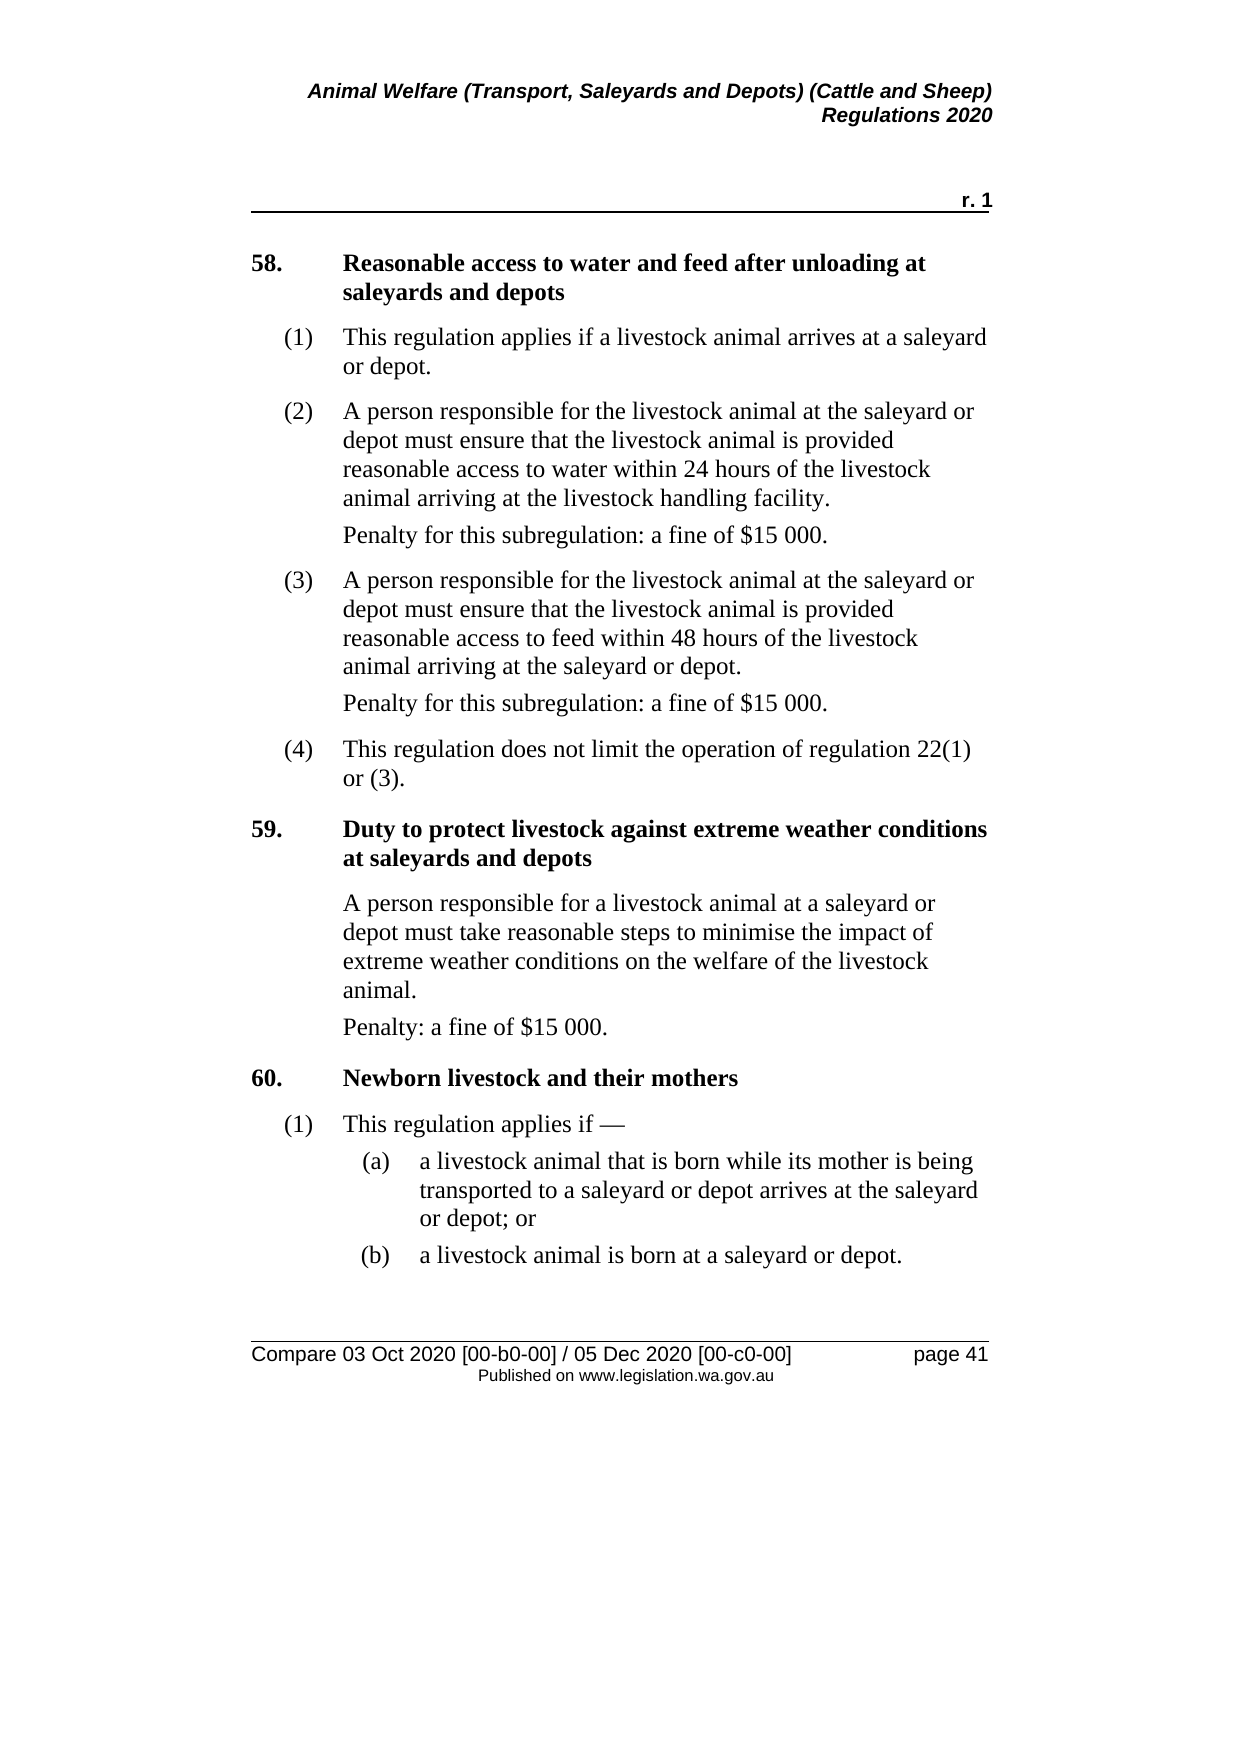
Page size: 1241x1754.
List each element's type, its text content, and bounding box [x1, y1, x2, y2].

text A person responsible for a livestock animal at a saleyard or depot must take reasonable steps to minimise the impact of extreme weather conditions on the welfare of the livestock animal. [251, 888, 989, 1003]
text Penalty for this subregulation: a fine of $15 000. [251, 688, 989, 717]
subtitle 60. Newborn livestock and their mothers [251, 1063, 989, 1092]
subtitle 59. Duty to protect livestock against extreme weather conditions at saleyards and depots [251, 814, 989, 872]
text (2) A person responsible for the livestock animal at the saleyard or depot must ensure that the livestock animal is provided reasonable access to water within 24 hours of the livestock animal arriving at the livestock handling facility. [251, 396, 989, 511]
subtitle 58. Reasonable access to water and feed after unloading at saleyards and depots [251, 248, 989, 306]
text Penalty: a fine of $15 000. [251, 1012, 989, 1041]
text (a) a livestock animal that is born while its mother is being transported to a saleyard or depot arrives at the saleyard or depot; or [251, 1146, 989, 1232]
text (3) A person responsible for the livestock animal at the saleyard or depot must ensure that the livestock animal is provided reasonable access to feed within 48 hours of the livestock animal arriving at the saleyard or depot. [251, 565, 989, 680]
text (1) This regulation applies if — [251, 1109, 989, 1138]
text (1) This regulation applies if a livestock animal arrives at a saleyard or depot. [251, 322, 989, 380]
text Penalty for this subregulation: a fine of $15 000. [251, 520, 989, 548]
text (4) This regulation does not limit the operation of regulation 22(1) or (3). [251, 734, 989, 791]
text (b) a livestock animal is born at a saleyard or depot. [251, 1241, 989, 1269]
